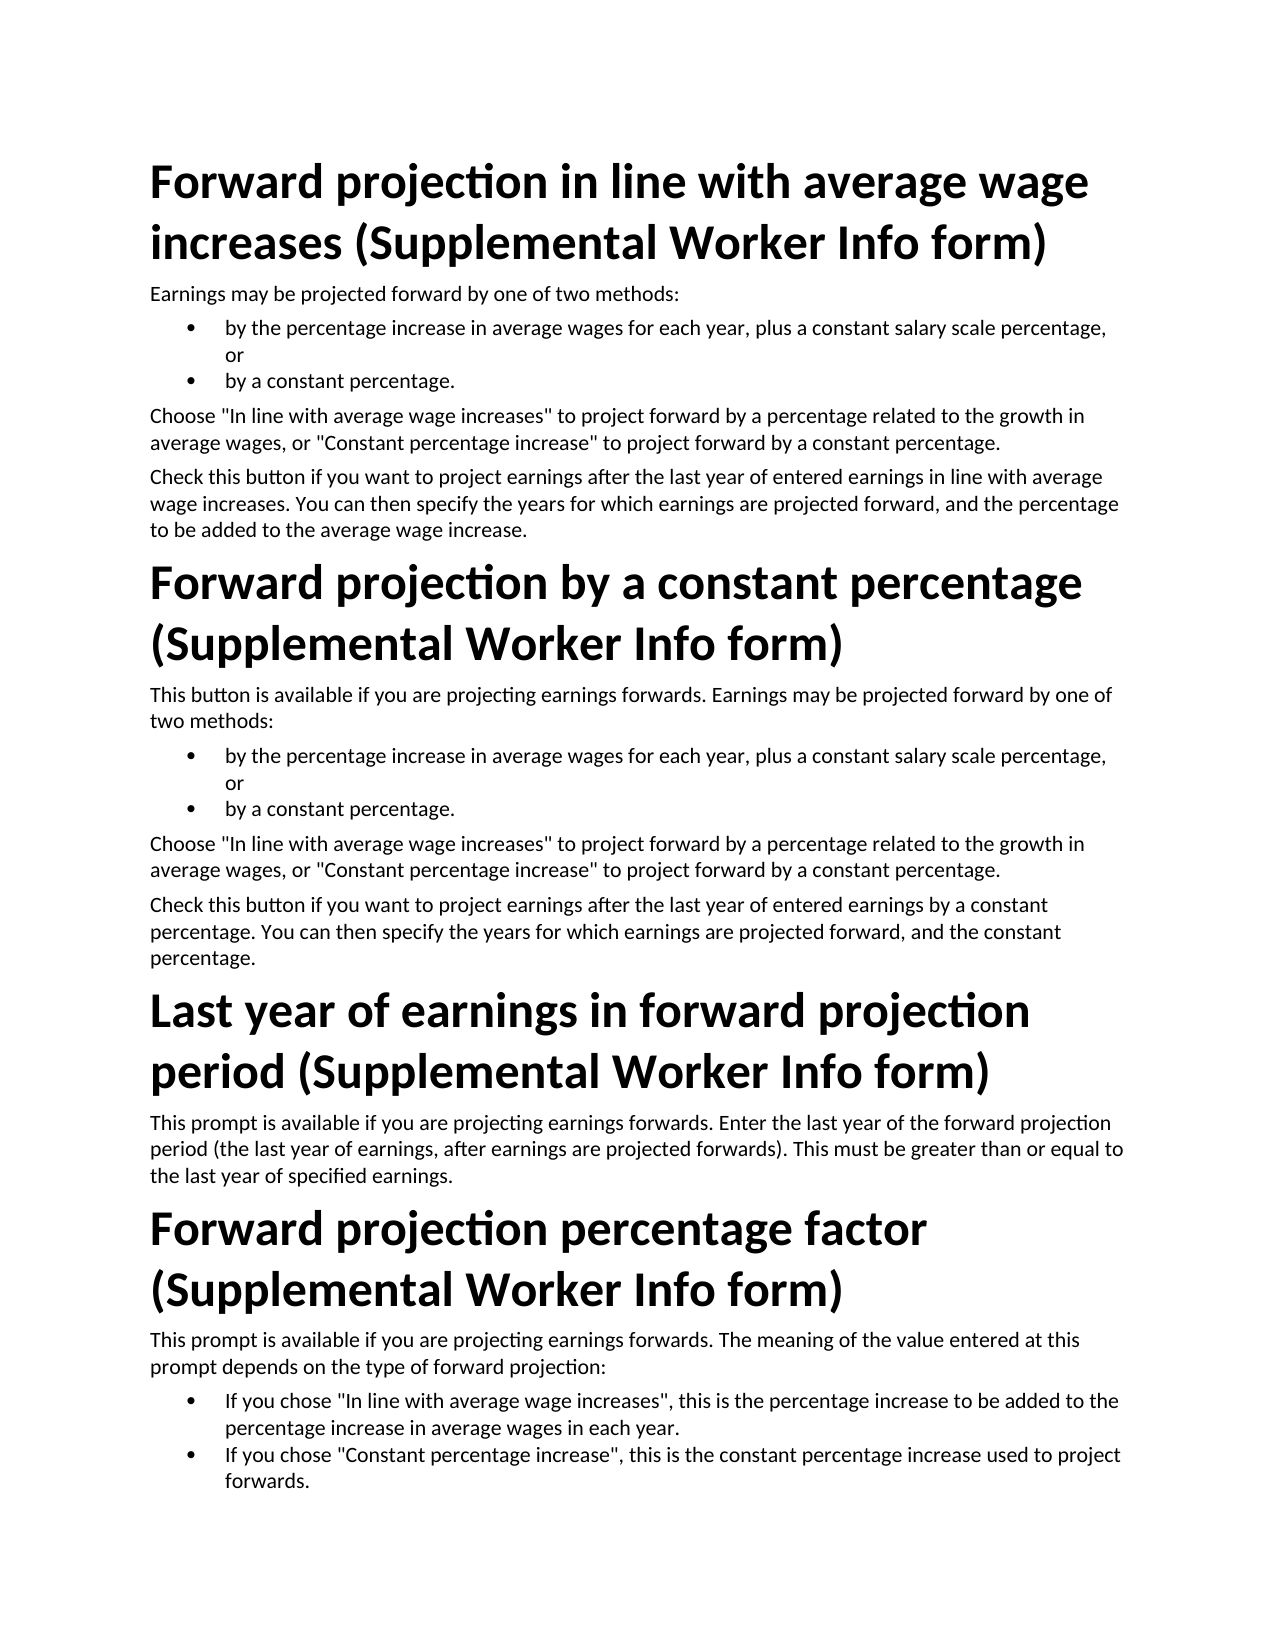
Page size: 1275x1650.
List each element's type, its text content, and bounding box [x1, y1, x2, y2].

subtitle Forward projection in line with average wage increases (Supplemental Worker Info form) [150, 238, 1125, 360]
text Check the box if you want to project earnings after the last year of entered earnings. The Supplemental Worker Info form will ask you for the years for which earnings are projected forward, and for the type of projection. [150, 150, 1125, 230]
list by the percentage increase in average wages for each year, plus a constant salary scale percentage, or [187, 838, 1125, 891]
subtitle Last year of earnings in forward projection period (Supplemental Worker Info form) [150, 1082, 1125, 1204]
text Earnings may be projected forward by one of two methods: [150, 368, 1125, 394]
text Choose "In line with average wage increases" to project forward by a percentage related to the growth in average wages, or "Constant percentage increase" to project forward by a constant percentage. [150, 933, 1125, 987]
text This prompt is available if you are projecting earnings forwards. Enter the last year of the forward projection period (the last year of earnings, after earnings are projected forwards). This must be greater than or equal to the last year of specified earnings. [150, 1212, 1125, 1292]
text Check this button if you want to project earnings after the last year of entered earnings by a constant percentage. You can then specify the years for which earnings are projected forward, and the constant percentage. [150, 994, 1125, 1074]
text Choose "In line with average wage increases" to project forward by a percentage related to the growth in average wages, or "Constant percentage increase" to project forward by a constant percentage. [150, 498, 1125, 551]
list by a constant percentage. [187, 899, 1125, 926]
text This button is available if you are projecting earnings forwards. Earnings may be projected forward by one of two methods: [150, 777, 1125, 830]
text Check this button if you want to project earnings after the last year of entered earnings in line with average wage increases. You can then specify the years for which earnings are projected forward, and the percentage to be added to the average wage increase. [150, 559, 1125, 639]
subtitle Forward projection percentage factor (Supplemental Worker Info form) [150, 1300, 1125, 1422]
text This prompt is available if you are projecting earnings forwards. The meaning of the value entered at this prompt depends on the type of forward projection: [150, 1430, 1125, 1483]
subtitle Forward projection by a constant percentage (Supplemental Worker Info form) [150, 647, 1125, 769]
list by the percentage increase in average wages for each year, plus a constant salary scale percentage, or [187, 402, 1125, 456]
list by a constant percentage. [187, 463, 1125, 490]
